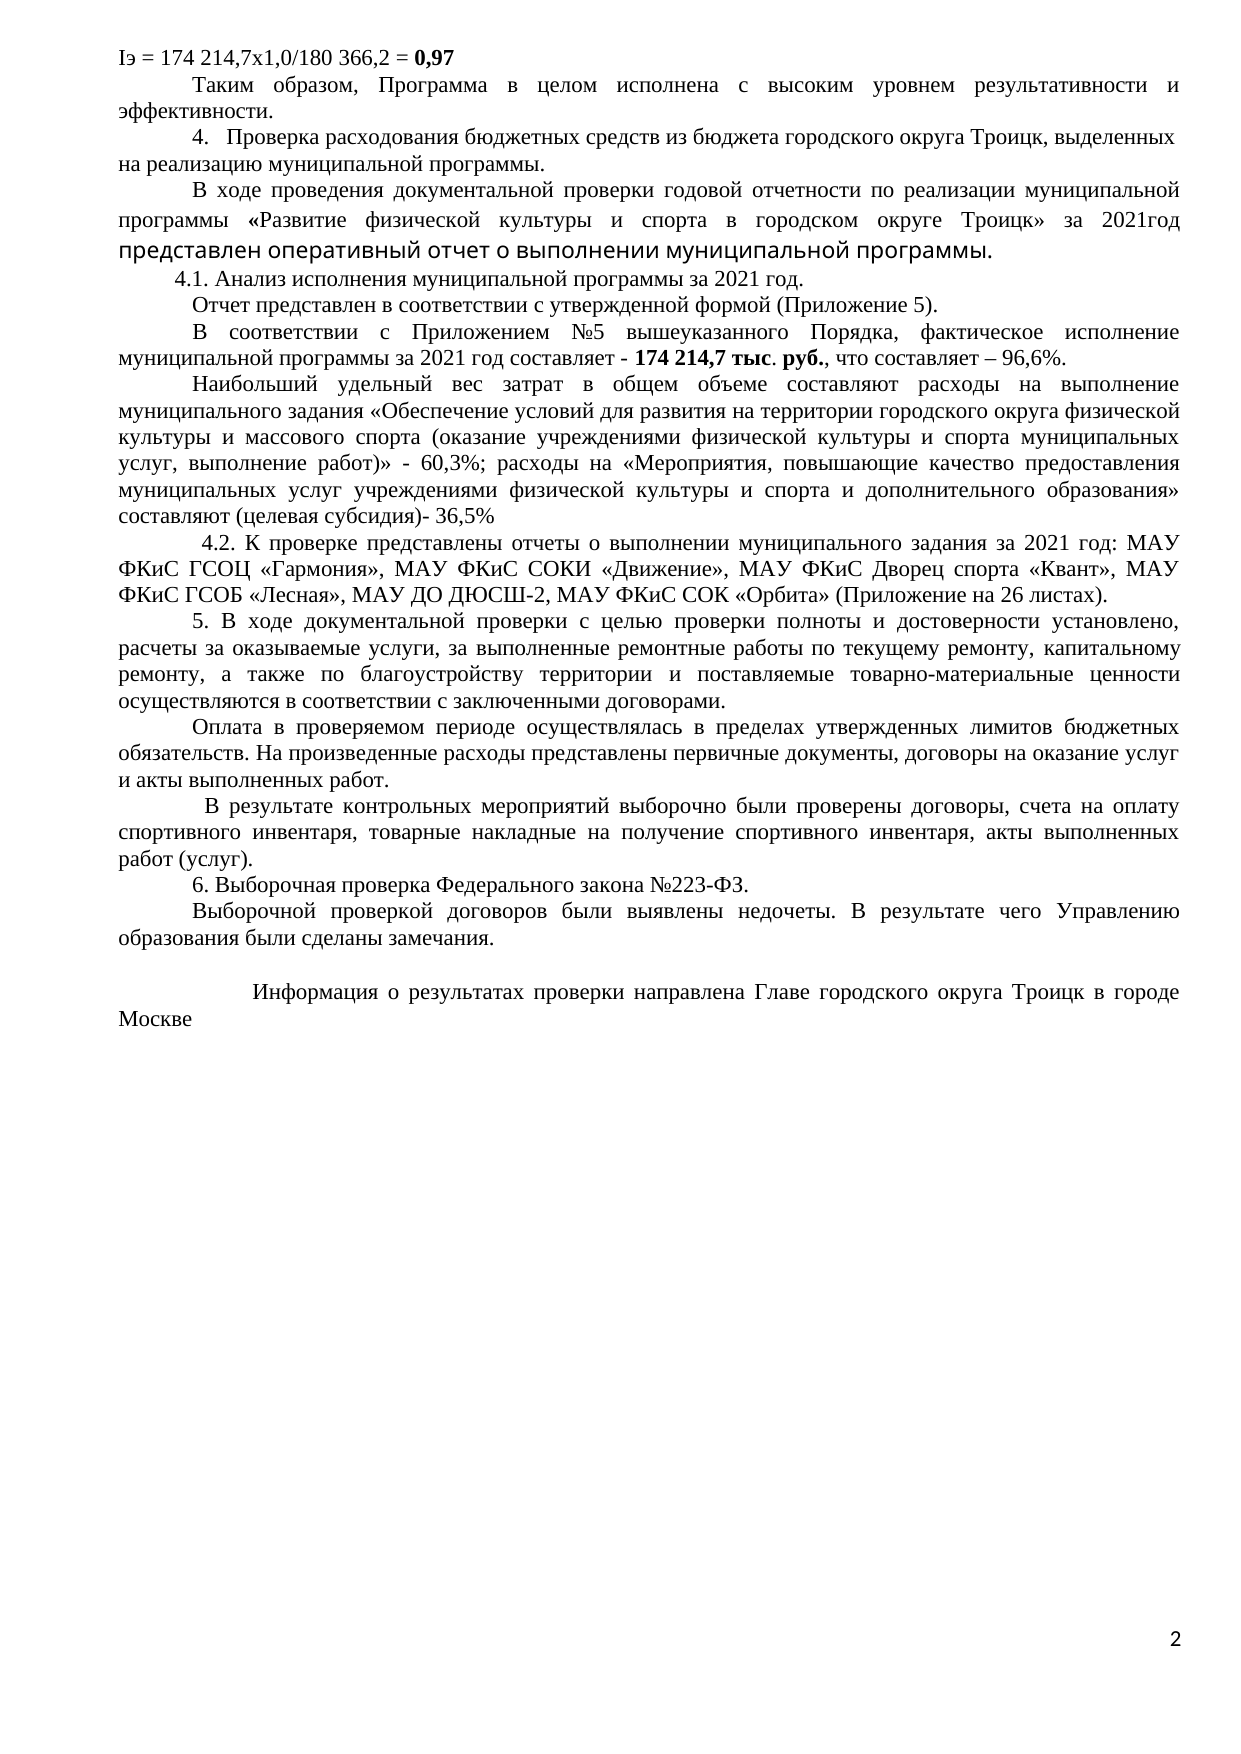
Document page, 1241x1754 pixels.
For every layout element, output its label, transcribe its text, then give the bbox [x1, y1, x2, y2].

text Информация о результатах проверки направлена Главе городского округа Троицк в городе Москве [118, 978, 1181, 1031]
text Таким образом, Программа в целом исполнена с высоким уровнем результативности и эффективности. [118, 71, 1181, 123]
text 4. Проверка расходования бюджетных средств из бюджета городского округа Троицк, выделенных на реализацию муниципальной программы. [118, 123, 1181, 176]
text В соответствии с Приложением №5 вышеуказанного Порядка, фактическое исполнение муниципальной программы за 2021 год составляет - 174 214,7 тыс. руб., что составляет – 96,6%. [118, 318, 1181, 370]
text В ходе проведения документальной проверки годовой отчетности по реализации муниципальной программы «Развитие физической культуры и спорта в городском округе Троицк» за 2021год представлен оперативный отчет о выполнении муниципальной программы. [118, 176, 1181, 265]
text 5. В ходе документальной проверки с целью проверки полноты и достоверности установлено, расчеты за оказываемые услуги, за выполненные ремонтные работы по текущему ремонту, капитальному ремонту, а также по благоустройству территории и поставляемые товарно-материальные ценности осуществляются в соответствии с заключенными договорами. [118, 608, 1181, 713]
text Наибольший удельный вес затрат в общем объеме составляют расходы на выполнение муниципального задания «Обеспечение условий для развития на территории городского округа физической культуры и массового спорта (оказание учреждениями физической культуры и спорта муниципальных услуг, выполнение работ)» - 60,3%; расходы на «Мероприятия, повышающие качество предоставления муниципальных услуг учреждениями физической культуры и спорта и дополнительного образования» составляют (целевая субсидия)- 36,5% [118, 370, 1181, 528]
text Отчет представлен в соответствии с утвержденной формой (Приложение 5). [118, 291, 1181, 318]
text Выборочной проверкой договоров были выявлены недочеты. В результате чего Управлению образования были сделаны замечания. [118, 897, 1181, 950]
text 6. Выборочная проверка Федерального закона №223-ФЗ. [118, 871, 1181, 897]
text Оплата в проверяемом периоде осуществлялась в пределах утвержденных лимитов бюджетных обязательств. На произведенные расходы представлены первичные документы, договоры на оказание услуг и акты выполненных работ. [118, 713, 1181, 792]
text 4.1. Анализ исполнения муниципальной программы за 2021 год. [118, 265, 1181, 291]
list В результате контрольных мероприятий выборочно были проверены договоры, счета на оплату спортивного инвентаря, товарные накладные на получение спортивного инвентаря, акты выполненных работ (услуг). [118, 792, 1181, 871]
text Iэ = 174 214,7х1,0/180 366,2 = 0,97 [118, 44, 1181, 71]
text 4.2. К проверке представлены отчеты о выполнении муниципального задания за 2021 год: МАУ ФКиС ГСОЦ «Гармония», МАУ ФКиС СОКИ «Движение», МАУ ФКиС Дворец спорта «Квант», МАУ ФКиС ГСОБ «Лесная», МАУ ДО ДЮСШ-2, МАУ ФКиС СОК «Орбита» (Приложение на 26 листах). [118, 528, 1181, 608]
